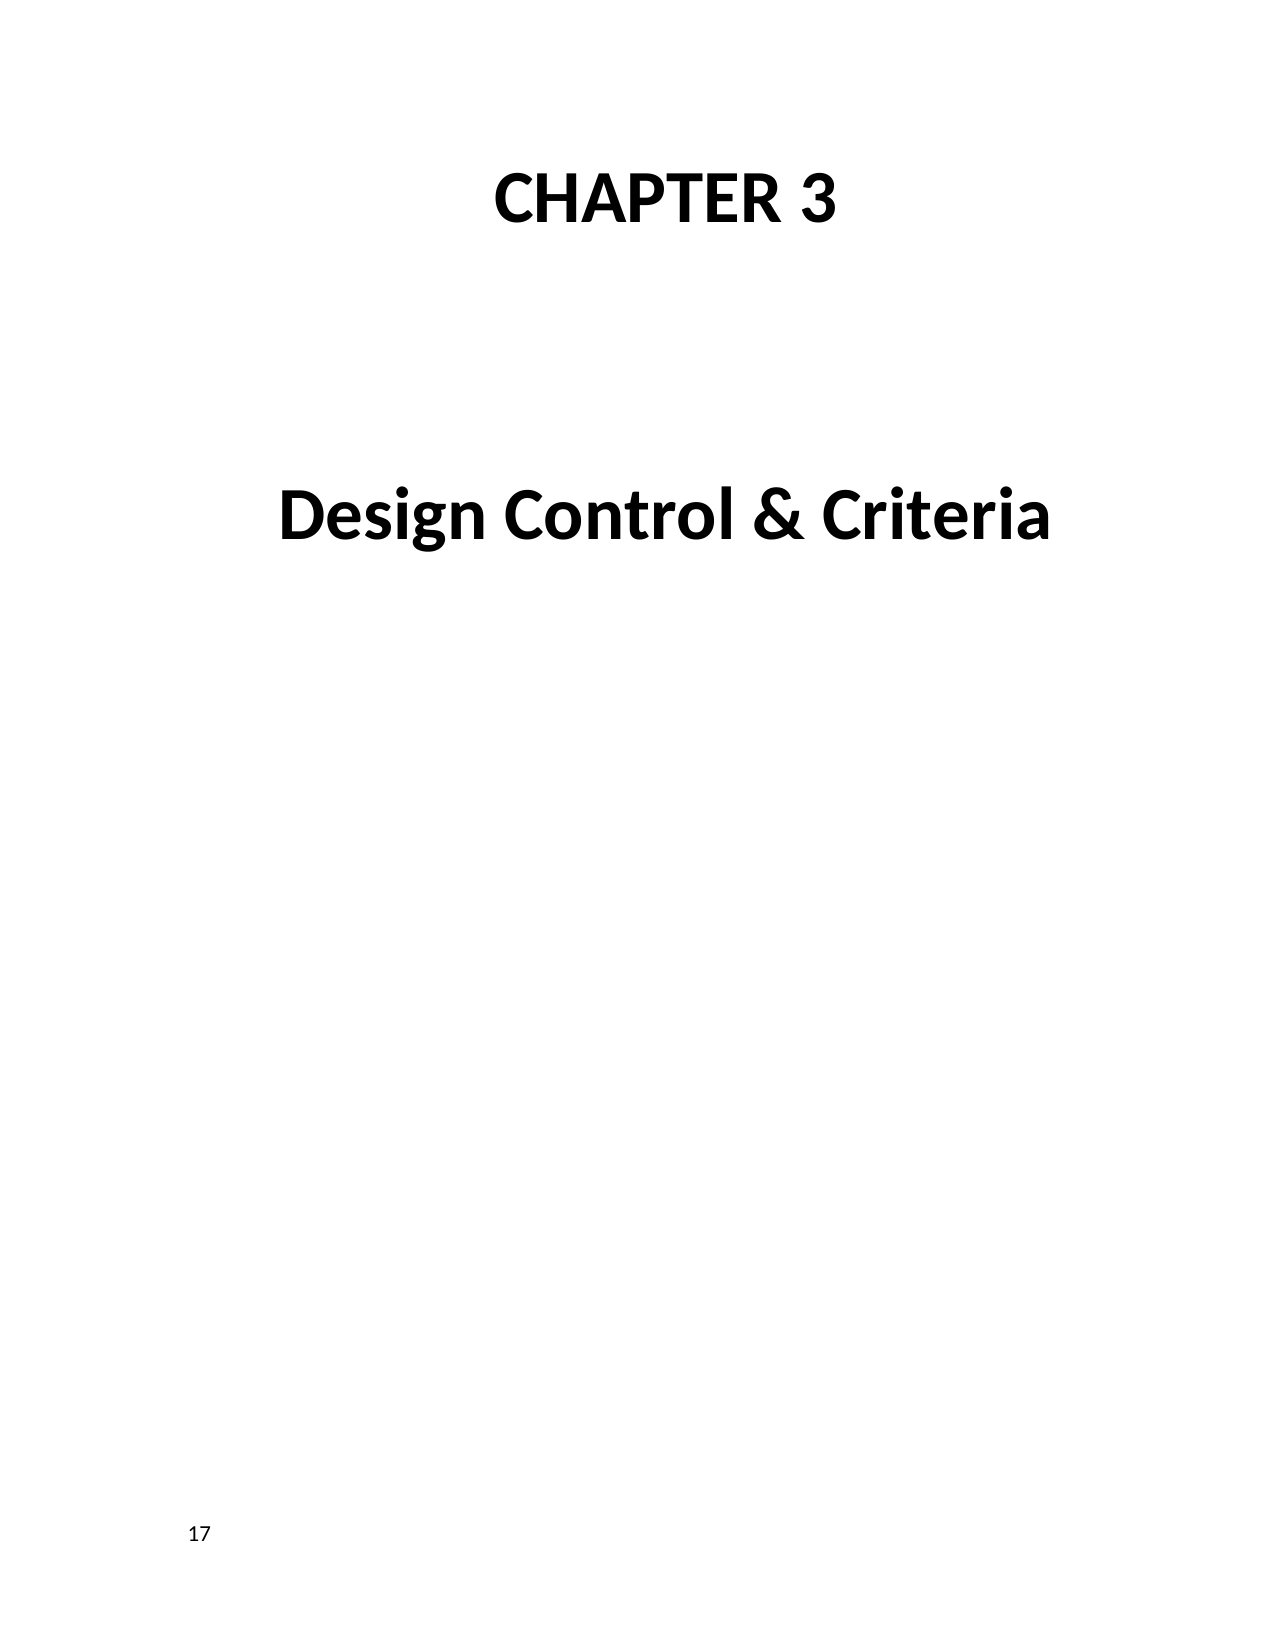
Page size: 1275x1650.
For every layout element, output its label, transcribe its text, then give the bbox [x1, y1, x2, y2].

text Design Control & Criteria [187, 466, 1144, 558]
text CHAPTER 3 [187, 150, 1144, 242]
